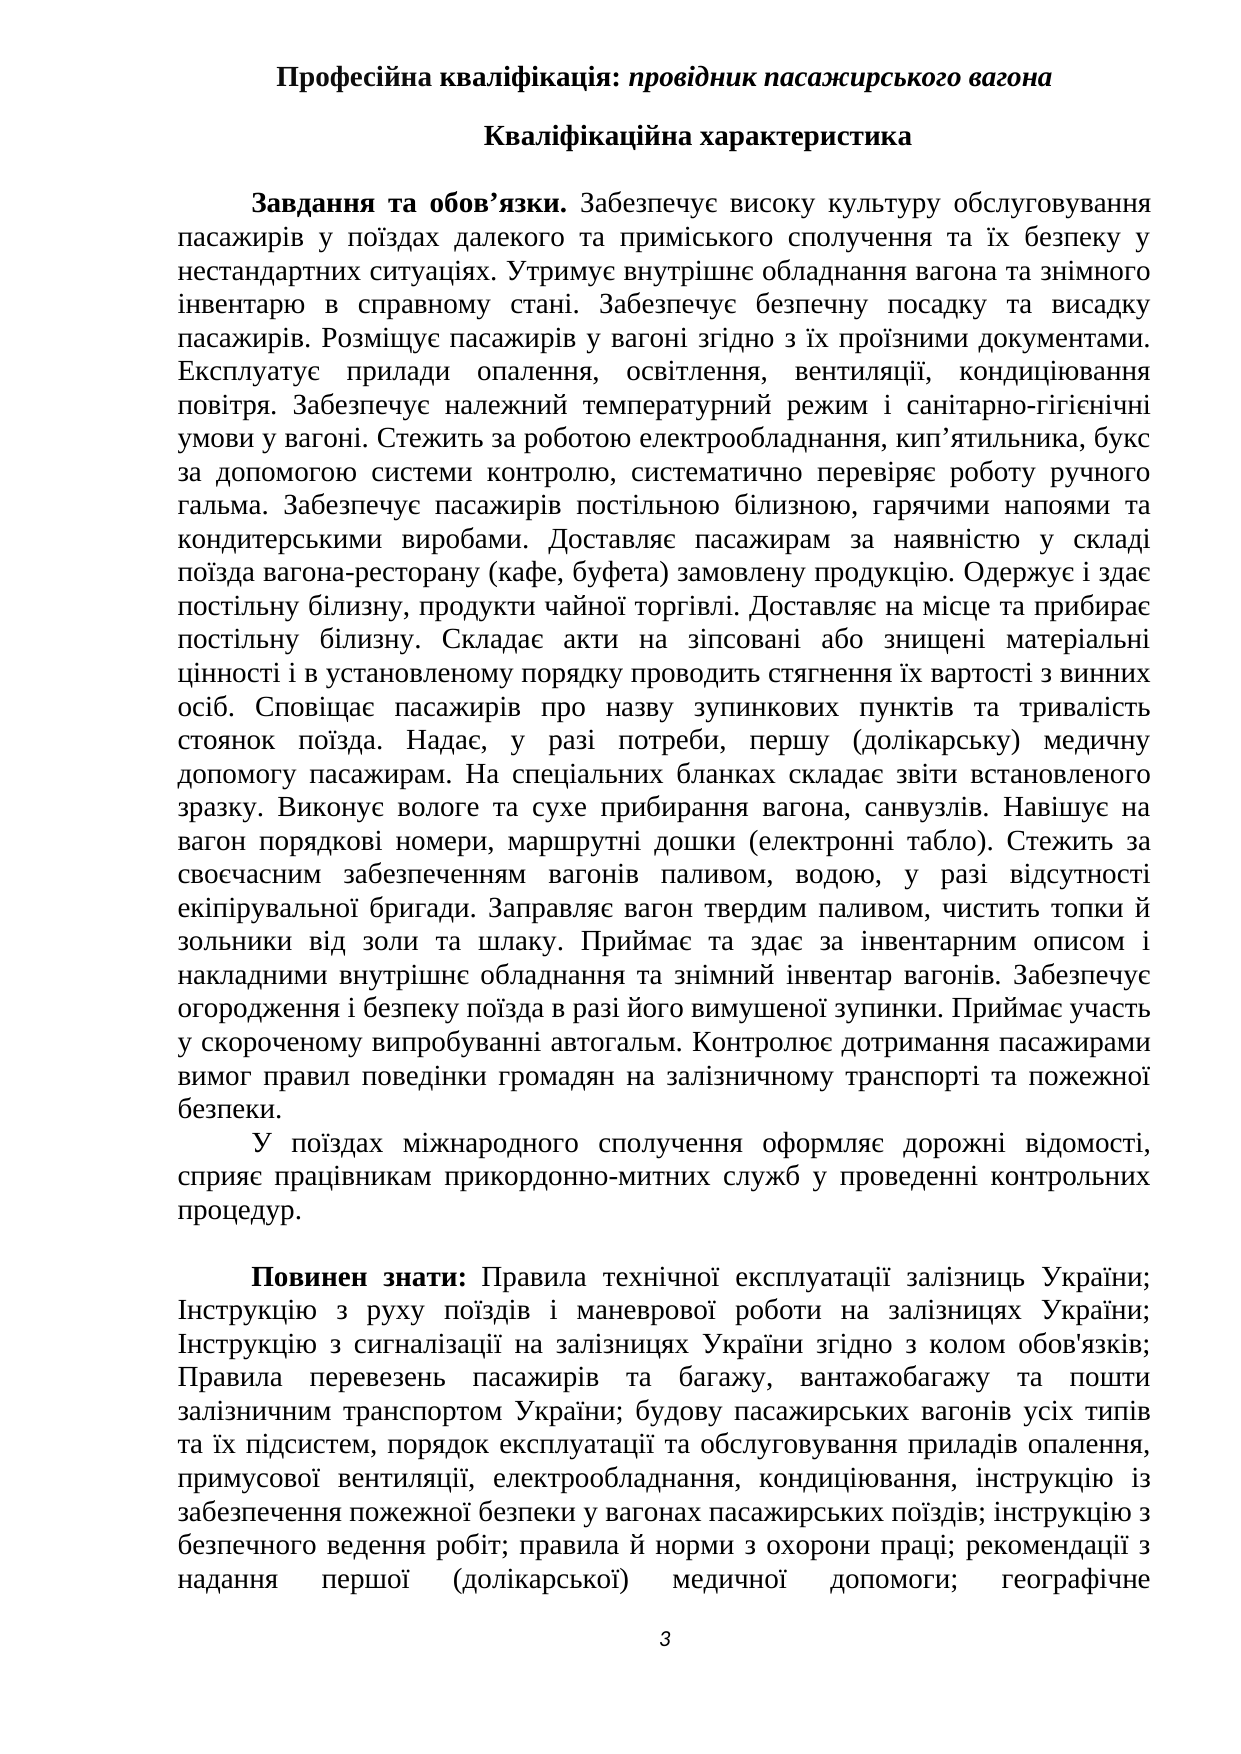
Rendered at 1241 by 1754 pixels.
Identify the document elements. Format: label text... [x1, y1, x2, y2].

text У поїздах міжнародного сполучення оформляє дорожні відомості, сприяє працівникам прикордонно-митних служб у проведенні контрольних процедур. [177, 1125, 1152, 1225]
text Професійна кваліфікація: провідник пасажирського вагона [177, 59, 1152, 93]
text Кваліфікаційна характеристика [244, 118, 1152, 152]
text Завдання та обов’язки. Забезпечує високу культуру обслуговування пасажирів у поїздах далекого та приміського сполучення та їх безпеку у нестандартних ситуаціях. Утримує внутрішнє обладнання вагона та знімного інвентарю в справному стані. Забезпечує безпечну посадку та висадку пасажирів. Розміщує пасажирів у вагоні згідно з їх проїзними документами. Експлуатує прилади опалення, освітлення, вентиляції, кондиціювання повітря. Забезпечує належний температурний режим і санітарно-гігієнічні умови у вагоні. Стежить за роботою електрообладнання, кип’ятильника, букс за допомогою системи контролю, систематично перевіряє роботу ручного гальма. Забезпечує пасажирів постільною білизною, гарячими напоями та кондитерськими виробами. Доставляє пасажирам за наявністю у складі поїзда вагона-ресторану (кафе, буфета) замовлену продукцію. Одержує і здає постільну білизну, продукти чайної торгівлі. Доставляє на місце та прибирає постільну білизну. Складає акти на зіпсовані або знищені матеріальні цінності і в установленому порядку проводить стягнення їх вартості з винних осіб. Сповіщає пасажирів про назву зупинкових пунктів та тривалість стоянок поїзда. Надає, у разі потреби, першу (долікарську) медичну допомогу пасажирам. На спеціальних бланках складає звіти встановленого зразку. Виконує вологе та сухе прибирання вагона, санвузлів. Навішує на вагон порядкові номери, маршрутні дошки (електронні табло). Стежить за своєчасним забезпеченням вагонів паливом, водою, у разі відсутності екіпірувальної бригади. Заправляє вагон твердим паливом, чистить топки й зольники від золи та шлаку. Приймає та здає за інвентарним описом і накладними внутрішнє обладнання та знімний інвентар вагонів. Забезпечує огородження і безпеку поїзда в разі його вимушеної зупинки. Приймає участь у скороченому випробуванні автогальм. Контролює дотримання пасажирами вимог правил поведінки громадян на залізничному транспорті та пожежної безпеки. [177, 186, 1152, 1125]
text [177, 1259, 1152, 1594]
